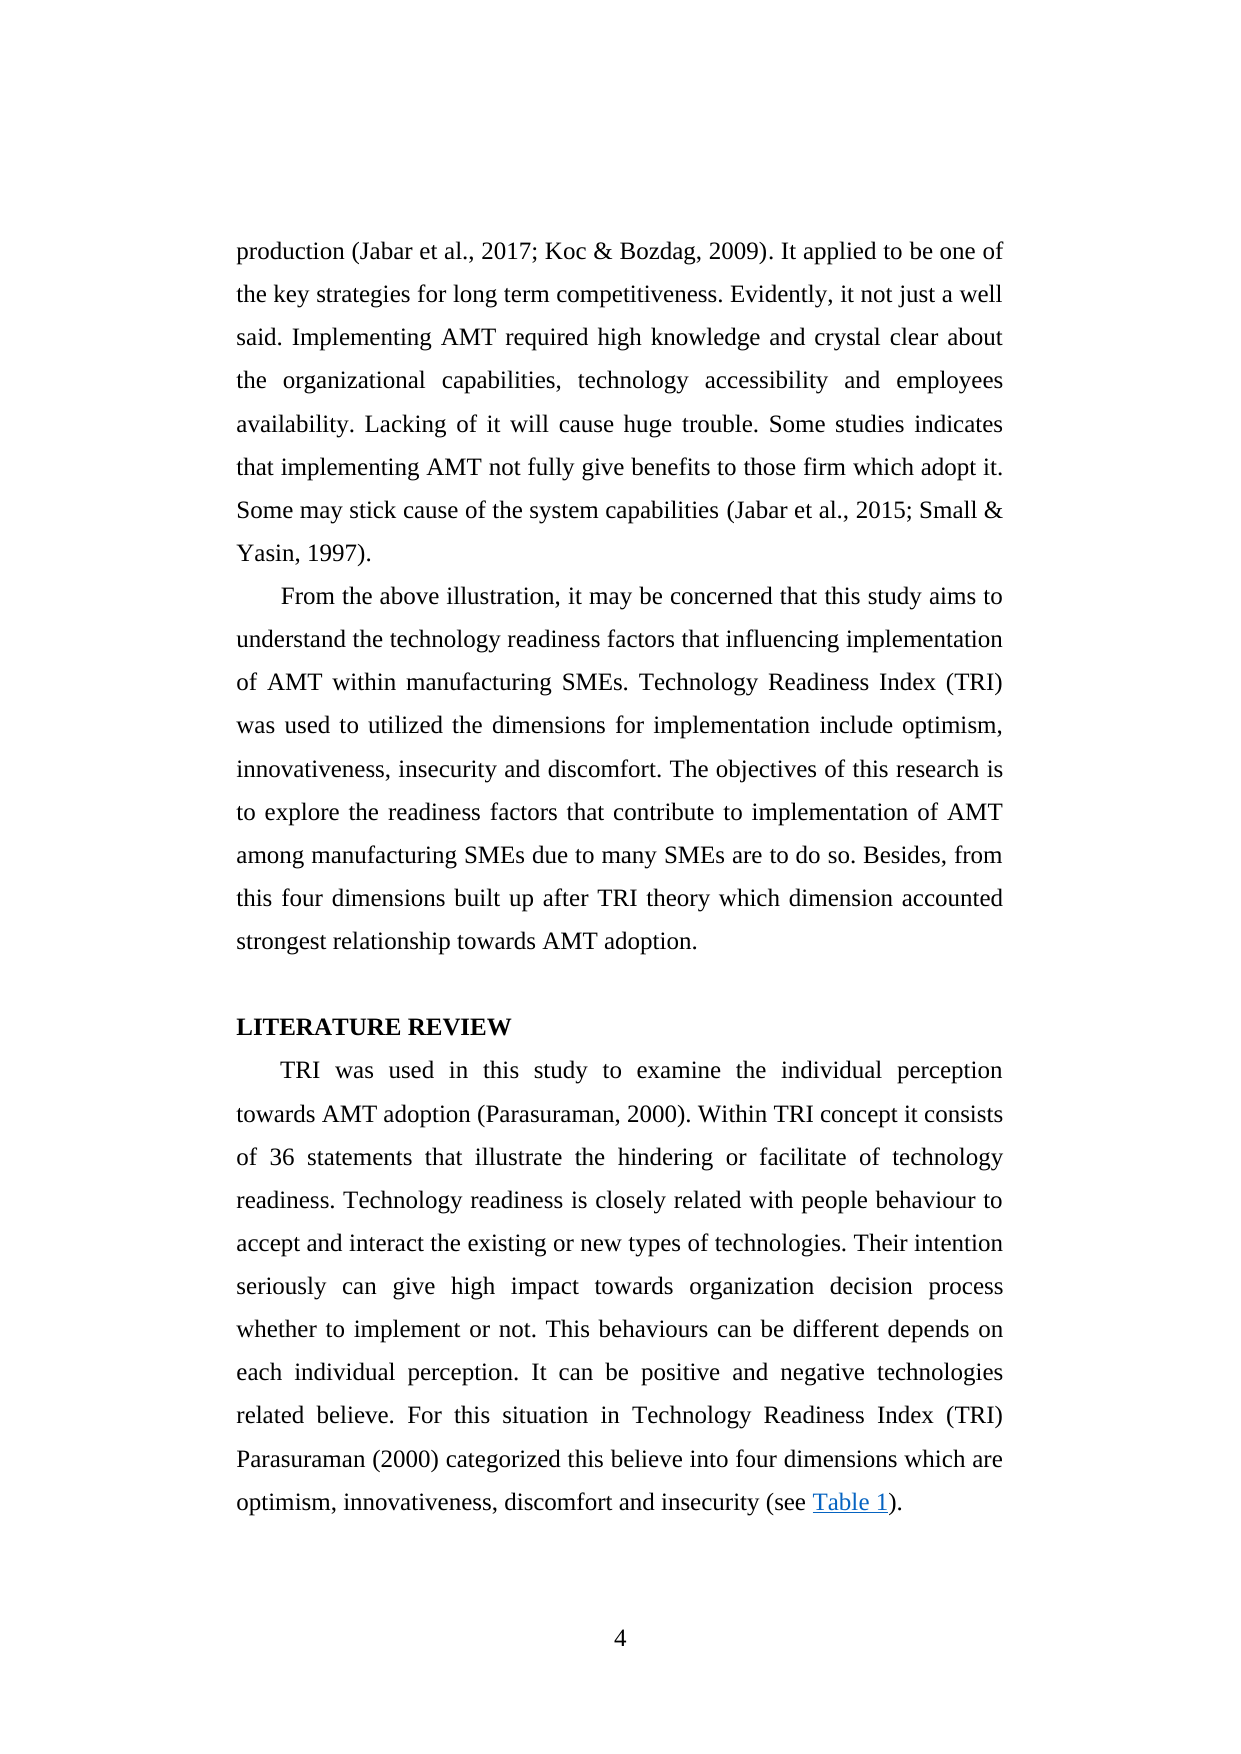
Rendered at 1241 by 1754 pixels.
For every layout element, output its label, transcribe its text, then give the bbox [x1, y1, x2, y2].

text LITERATURE REVIEW [236, 1012, 1004, 1041]
text TRI was used in this study to examine the individual perception towards AMT adoption (Parasuraman, 2000). Within TRI concept it consists of 36 statements that illustrate the hindering or facilitate of technology readiness. Technology readiness is closely related with people behaviour to accept and interact the existing or new types of technologies. Their intention seriously can give high impact towards organization decision process whether to implement or not. This behaviours can be different depends on each individual perception. It can be positive and negative technologies related believe. For this situation in Technology Readiness Index (TRI) Parasuraman (2000) categorized this believe into four dimensions which are optimism, innovativeness, discomfort and insecurity (see Table 1). [236, 1056, 1004, 1516]
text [236, 236, 1004, 567]
text From the above illustration, it may be concerned that this study aims to understand the technology readiness factors that influencing implementation of AMT within manufacturing SMEs. Technology Readiness Index (TRI) was used to utilized the dimensions for implementation include optimism, innovativeness, insecurity and discomfort. The objectives of this research is to explore the readiness factors that contribute to implementation of AMT among manufacturing SMEs due to many SMEs are to do so. Besides, from this four dimensions built up after TRI theory which dimension accounted strongest relationship towards AMT adoption. [236, 581, 1004, 955]
